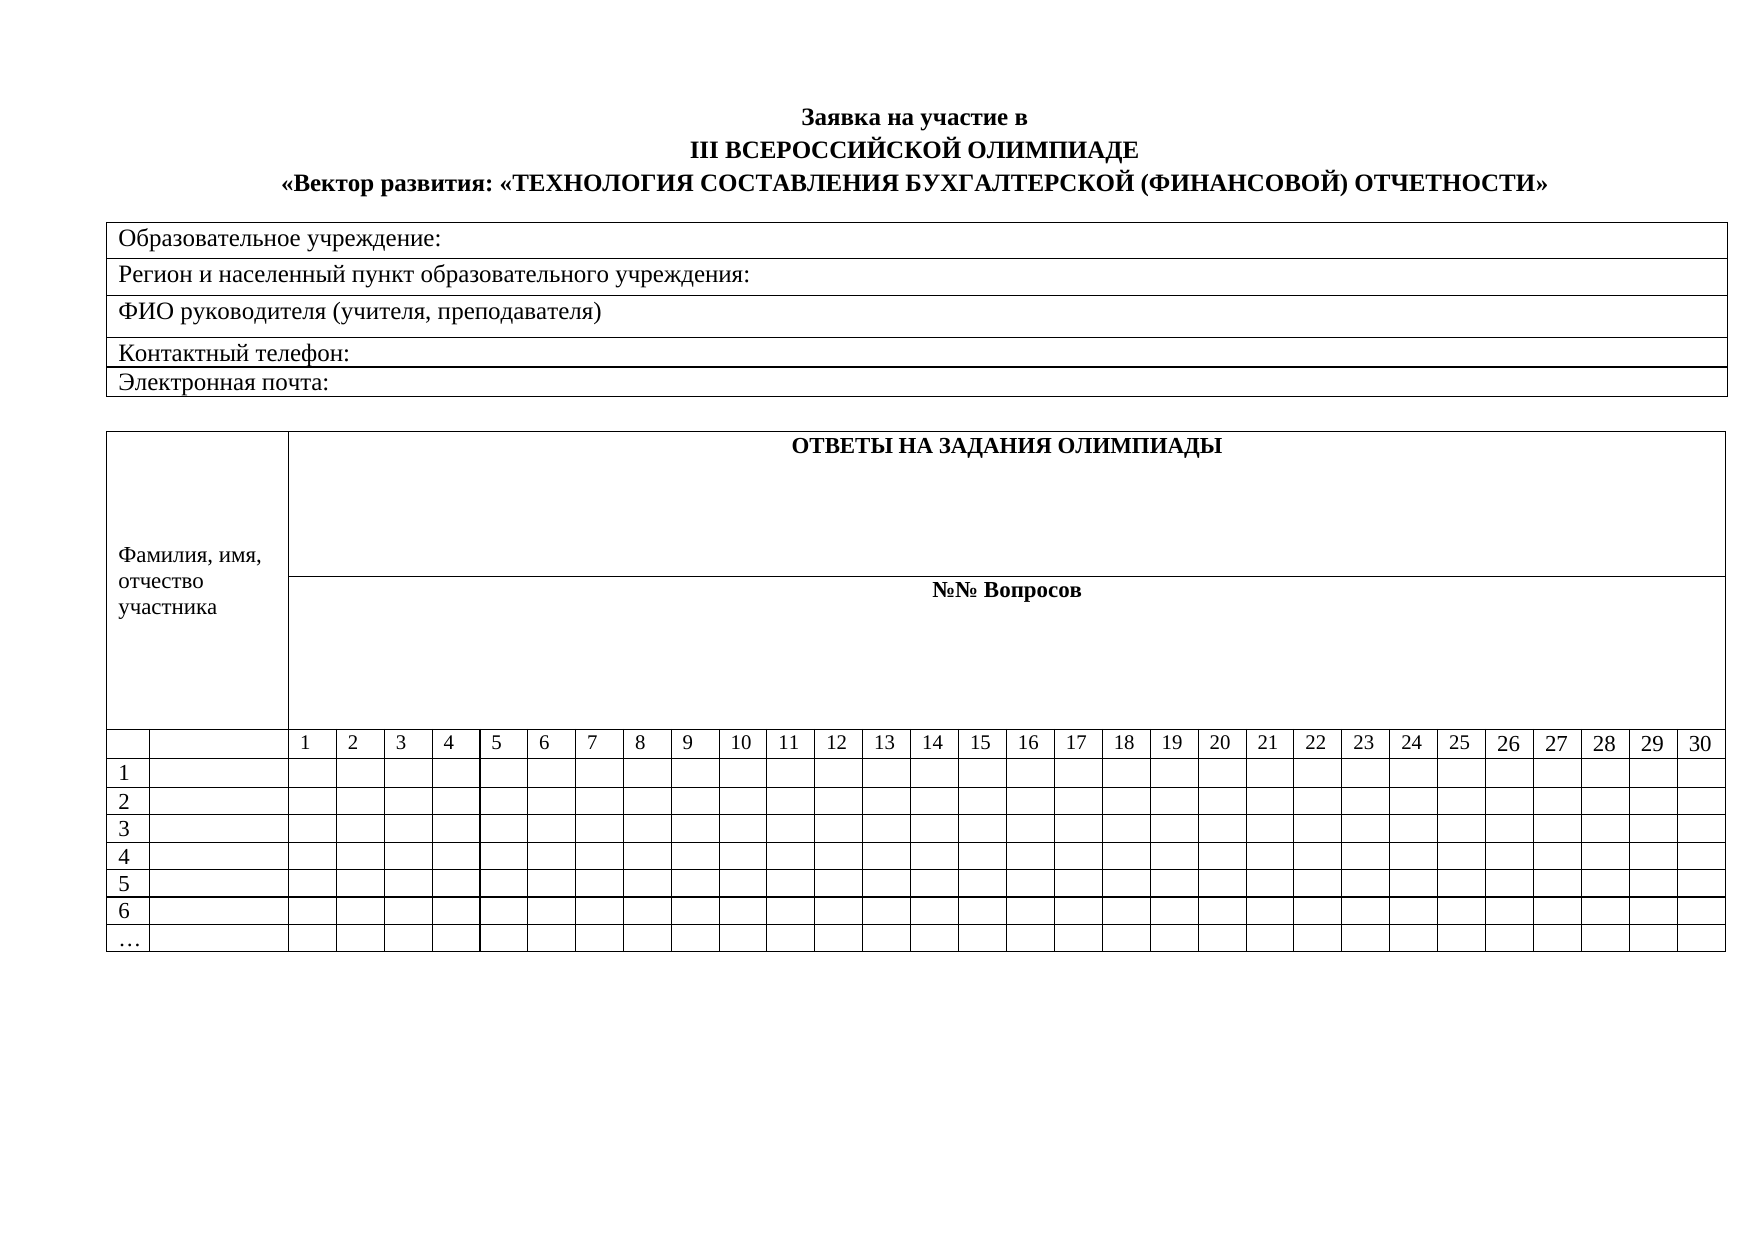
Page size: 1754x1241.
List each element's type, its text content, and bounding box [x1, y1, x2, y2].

table_cell [433, 843, 479, 869]
table_cell [1342, 815, 1389, 842]
table_cell [1678, 843, 1725, 869]
table_cell [1582, 870, 1629, 896]
table_cell [1294, 843, 1341, 869]
table_cell [150, 730, 288, 758]
list III ВСЕРОССИЙСКОЙ ОЛИМПИАДЕ [193, 135, 1636, 164]
table_cell [1055, 843, 1102, 869]
table_cell 3 [107, 815, 149, 842]
table_cell [289, 898, 336, 924]
table_cell [1534, 843, 1581, 869]
table_cell 12 [815, 730, 862, 758]
table_cell [1199, 843, 1246, 869]
table_cell [1247, 870, 1293, 896]
table_cell [1055, 898, 1102, 924]
table_cell [815, 759, 862, 787]
list Заявка на участие в [193, 102, 1636, 131]
table_cell [1007, 898, 1054, 924]
table_cell [1582, 759, 1629, 787]
table_cell [1103, 925, 1150, 951]
table_cell [1007, 788, 1054, 814]
table_cell [1678, 759, 1725, 787]
table_cell [528, 843, 575, 869]
table_cell [1199, 898, 1246, 924]
table_cell [1342, 843, 1389, 869]
table_cell [1534, 788, 1581, 814]
table_cell [1007, 925, 1054, 951]
table_cell 22 [1294, 730, 1341, 758]
table_cell [1007, 870, 1054, 896]
table_cell [624, 870, 671, 896]
table_cell [385, 843, 432, 869]
table_cell [576, 925, 623, 951]
table_cell [1630, 870, 1677, 896]
table_cell 26 [1486, 730, 1533, 758]
table_cell [576, 788, 623, 814]
table_cell [1342, 925, 1389, 951]
table_cell [150, 925, 288, 951]
table_cell [911, 925, 958, 951]
table_cell 8 [624, 730, 671, 758]
table_cell 5 [107, 870, 149, 896]
table_cell [863, 788, 910, 814]
table_cell 18 [1103, 730, 1150, 758]
table_cell [1247, 898, 1293, 924]
table_cell [576, 870, 623, 896]
table_cell 2 [337, 730, 384, 758]
table_cell [815, 815, 862, 842]
table_cell [1151, 843, 1198, 869]
table_cell [1199, 759, 1246, 787]
table_cell [481, 898, 527, 924]
table_cell [1486, 898, 1533, 924]
table_cell 3 [385, 730, 432, 758]
table_cell [337, 815, 384, 842]
table_cell [1103, 788, 1150, 814]
table_cell [815, 898, 862, 924]
table_cell [1342, 788, 1389, 814]
table_cell [576, 759, 623, 787]
table_cell [1438, 815, 1485, 842]
table_cell [481, 759, 527, 787]
table_cell [1582, 925, 1629, 951]
table_cell [1534, 870, 1581, 896]
table_cell ФИО руководителя (учителя, преподавателя) [107, 296, 1727, 337]
table_cell [481, 815, 527, 842]
table_cell [1630, 843, 1677, 869]
table_cell [1151, 925, 1198, 951]
table_cell [1247, 788, 1293, 814]
table_cell [815, 843, 862, 869]
table_cell [1438, 898, 1485, 924]
table_cell [1342, 898, 1389, 924]
table_cell [911, 815, 958, 842]
table_cell [1438, 788, 1485, 814]
table_cell [1294, 759, 1341, 787]
table_cell [672, 925, 719, 951]
table_cell 6 [107, 898, 149, 924]
table_cell [337, 788, 384, 814]
table_cell 2 [107, 788, 149, 814]
table_cell [672, 898, 719, 924]
table_cell [1294, 925, 1341, 951]
table_cell Электронная почта: [107, 368, 1727, 396]
table_cell [672, 843, 719, 869]
table_cell [1151, 898, 1198, 924]
table_cell [385, 898, 432, 924]
table_cell [481, 843, 527, 869]
table_cell [385, 815, 432, 842]
table_cell [624, 898, 671, 924]
table_cell 1 [289, 730, 336, 758]
table_cell [1582, 843, 1629, 869]
table_cell [1055, 925, 1102, 951]
table_cell [385, 788, 432, 814]
table_cell [481, 870, 527, 896]
table_cell [1247, 925, 1293, 951]
table_cell [1247, 759, 1293, 787]
table_cell [959, 815, 1006, 842]
table_cell [720, 759, 766, 787]
table_cell [289, 870, 336, 896]
table_cell 27 [1534, 730, 1581, 758]
table_cell 30 [1678, 730, 1725, 758]
table_cell [289, 843, 336, 869]
table_cell [959, 788, 1006, 814]
table_cell [150, 759, 288, 787]
table_cell [1294, 788, 1341, 814]
table_cell [481, 788, 527, 814]
table_cell 28 [1582, 730, 1629, 758]
table_cell [1199, 870, 1246, 896]
table_cell [1582, 898, 1629, 924]
table_cell [767, 759, 814, 787]
table_cell [1342, 759, 1389, 787]
table_cell [1534, 925, 1581, 951]
table_cell [385, 759, 432, 787]
table_cell [1630, 898, 1677, 924]
table_cell [911, 759, 958, 787]
table_cell [1534, 898, 1581, 924]
table_cell [528, 815, 575, 842]
table_cell [1390, 870, 1437, 896]
table_cell [624, 815, 671, 842]
table_cell [1390, 788, 1437, 814]
table_cell [1438, 870, 1485, 896]
table_cell [1486, 843, 1533, 869]
table_cell [1151, 759, 1198, 787]
table_cell 20 [1199, 730, 1246, 758]
table_cell [1247, 815, 1293, 842]
table_cell 4 [433, 730, 479, 758]
table_cell [1678, 925, 1725, 951]
table_cell 1 [107, 759, 149, 787]
table_cell [1630, 925, 1677, 951]
table_header Фамилия, имя, отчество участника [107, 432, 288, 729]
table_cell [150, 815, 288, 842]
table_cell [1103, 898, 1150, 924]
table_cell [1390, 925, 1437, 951]
table_cell [433, 898, 479, 924]
table_cell [1055, 870, 1102, 896]
table_cell [1438, 843, 1485, 869]
table_cell [720, 843, 766, 869]
table_cell [1103, 843, 1150, 869]
table_cell [1199, 815, 1246, 842]
table_cell [150, 788, 288, 814]
table_cell [911, 898, 958, 924]
table_cell [433, 870, 479, 896]
table_cell Регион и населенный пункт образовательного учреждения: [107, 259, 1727, 295]
table_cell [1438, 925, 1485, 951]
table_cell [1534, 815, 1581, 842]
table_header ОТВЕТЫ НА ЗАДАНИЯ ОЛИМПИАДЫ [289, 432, 1725, 576]
table_cell [720, 870, 766, 896]
table_cell [1630, 788, 1677, 814]
table_cell [337, 843, 384, 869]
table_cell 24 [1390, 730, 1437, 758]
table_cell [911, 788, 958, 814]
table_cell [528, 870, 575, 896]
table_cell [1486, 925, 1533, 951]
table_cell [1294, 898, 1341, 924]
table_cell [1007, 815, 1054, 842]
table_cell 10 [720, 730, 766, 758]
table_cell [1103, 870, 1150, 896]
table_cell [1151, 870, 1198, 896]
table_cell [433, 788, 479, 814]
table_cell 23 [1342, 730, 1389, 758]
table_cell [1199, 925, 1246, 951]
table_cell [767, 843, 814, 869]
table_cell [1486, 788, 1533, 814]
table_cell [433, 815, 479, 842]
table_cell [528, 788, 575, 814]
table_cell [672, 788, 719, 814]
table_cell [576, 815, 623, 842]
table_cell [433, 759, 479, 787]
table_cell [767, 788, 814, 814]
table_cell [863, 898, 910, 924]
table_cell 14 [911, 730, 958, 758]
table_cell 9 [672, 730, 719, 758]
table_cell 25 [1438, 730, 1485, 758]
table_cell [959, 898, 1006, 924]
table_cell [863, 925, 910, 951]
table_cell [1342, 870, 1389, 896]
table_cell [815, 788, 862, 814]
table_cell [576, 898, 623, 924]
table_cell [672, 870, 719, 896]
table_cell [385, 870, 432, 896]
table_cell [337, 870, 384, 896]
table_cell [528, 898, 575, 924]
table_cell [863, 759, 910, 787]
table_cell [720, 925, 766, 951]
table_cell [1486, 815, 1533, 842]
table_cell 17 [1055, 730, 1102, 758]
table_cell [1294, 815, 1341, 842]
table_cell [959, 843, 1006, 869]
table_cell [576, 843, 623, 869]
table_cell 29 [1630, 730, 1677, 758]
table_cell [1151, 788, 1198, 814]
table_cell 21 [1247, 730, 1293, 758]
table_cell 15 [959, 730, 1006, 758]
table_cell [1534, 759, 1581, 787]
table_cell [815, 925, 862, 951]
table_cell 11 [767, 730, 814, 758]
table_cell [911, 870, 958, 896]
table_cell [1678, 898, 1725, 924]
table_cell [150, 870, 288, 896]
table_cell [863, 843, 910, 869]
table_cell [289, 759, 336, 787]
table_cell [1486, 870, 1533, 896]
list «Вектор развития: «ТЕХНОЛОГИЯ СОСТАВЛЕНИЯ БУХГАЛТЕРСКОЙ (ФИНАНСОВОЙ) ОТЧЕТНОСТИ» [193, 168, 1636, 197]
table_cell [863, 870, 910, 896]
table_cell [720, 788, 766, 814]
table_header Образовательное учреждение: [107, 223, 1727, 258]
table_cell [1055, 788, 1102, 814]
table_cell 6 [528, 730, 575, 758]
table_cell [911, 843, 958, 869]
table_cell [1007, 843, 1054, 869]
table_cell [767, 870, 814, 896]
table_cell [767, 898, 814, 924]
table_cell [481, 925, 527, 951]
table_cell [672, 815, 719, 842]
table_cell [1055, 815, 1102, 842]
table_cell [1390, 759, 1437, 787]
table_cell [1438, 759, 1485, 787]
table_cell [1390, 843, 1437, 869]
table_cell … [107, 925, 149, 951]
table_cell [1103, 759, 1150, 787]
table_cell [337, 898, 384, 924]
table_cell [528, 925, 575, 951]
table_cell [1582, 788, 1629, 814]
table_cell [720, 898, 766, 924]
table_cell 19 [1151, 730, 1198, 758]
table_cell Контактный телефон: [107, 338, 1727, 366]
table_cell [1678, 815, 1725, 842]
table_cell [385, 925, 432, 951]
table_cell 4 [107, 843, 149, 869]
table_cell [1151, 815, 1198, 842]
table_cell [959, 870, 1006, 896]
table_cell [289, 925, 336, 951]
table_cell [1582, 815, 1629, 842]
table_cell [1007, 759, 1054, 787]
table_cell [1199, 788, 1246, 814]
table_cell [1294, 870, 1341, 896]
table_cell [1390, 898, 1437, 924]
table_cell [1678, 788, 1725, 814]
table_cell [959, 759, 1006, 787]
table_cell [624, 925, 671, 951]
table_cell [1486, 759, 1533, 787]
table_cell [1055, 759, 1102, 787]
table_cell [1630, 759, 1677, 787]
table_cell [624, 843, 671, 869]
table_cell 7 [576, 730, 623, 758]
table_cell [624, 759, 671, 787]
table_cell [672, 759, 719, 787]
table_cell [624, 788, 671, 814]
table_cell 5 [481, 730, 527, 758]
table_cell [337, 759, 384, 787]
table_cell [528, 759, 575, 787]
table_cell №№ Вопросов [289, 577, 1725, 729]
table_cell [1630, 815, 1677, 842]
table_cell [1247, 843, 1293, 869]
table_cell [289, 788, 336, 814]
table_cell [337, 925, 384, 951]
table_cell [433, 925, 479, 951]
table_cell [863, 815, 910, 842]
table_cell [289, 815, 336, 842]
table_cell [107, 730, 149, 758]
table_cell [959, 925, 1006, 951]
table_cell [767, 815, 814, 842]
table_cell [720, 815, 766, 842]
table_cell [150, 898, 288, 924]
table_cell [1678, 870, 1725, 896]
table_cell [1390, 815, 1437, 842]
table_cell [767, 925, 814, 951]
table_cell 16 [1007, 730, 1054, 758]
table_cell 13 [863, 730, 910, 758]
table_cell [150, 843, 288, 869]
table_cell [1103, 815, 1150, 842]
table_cell [815, 870, 862, 896]
